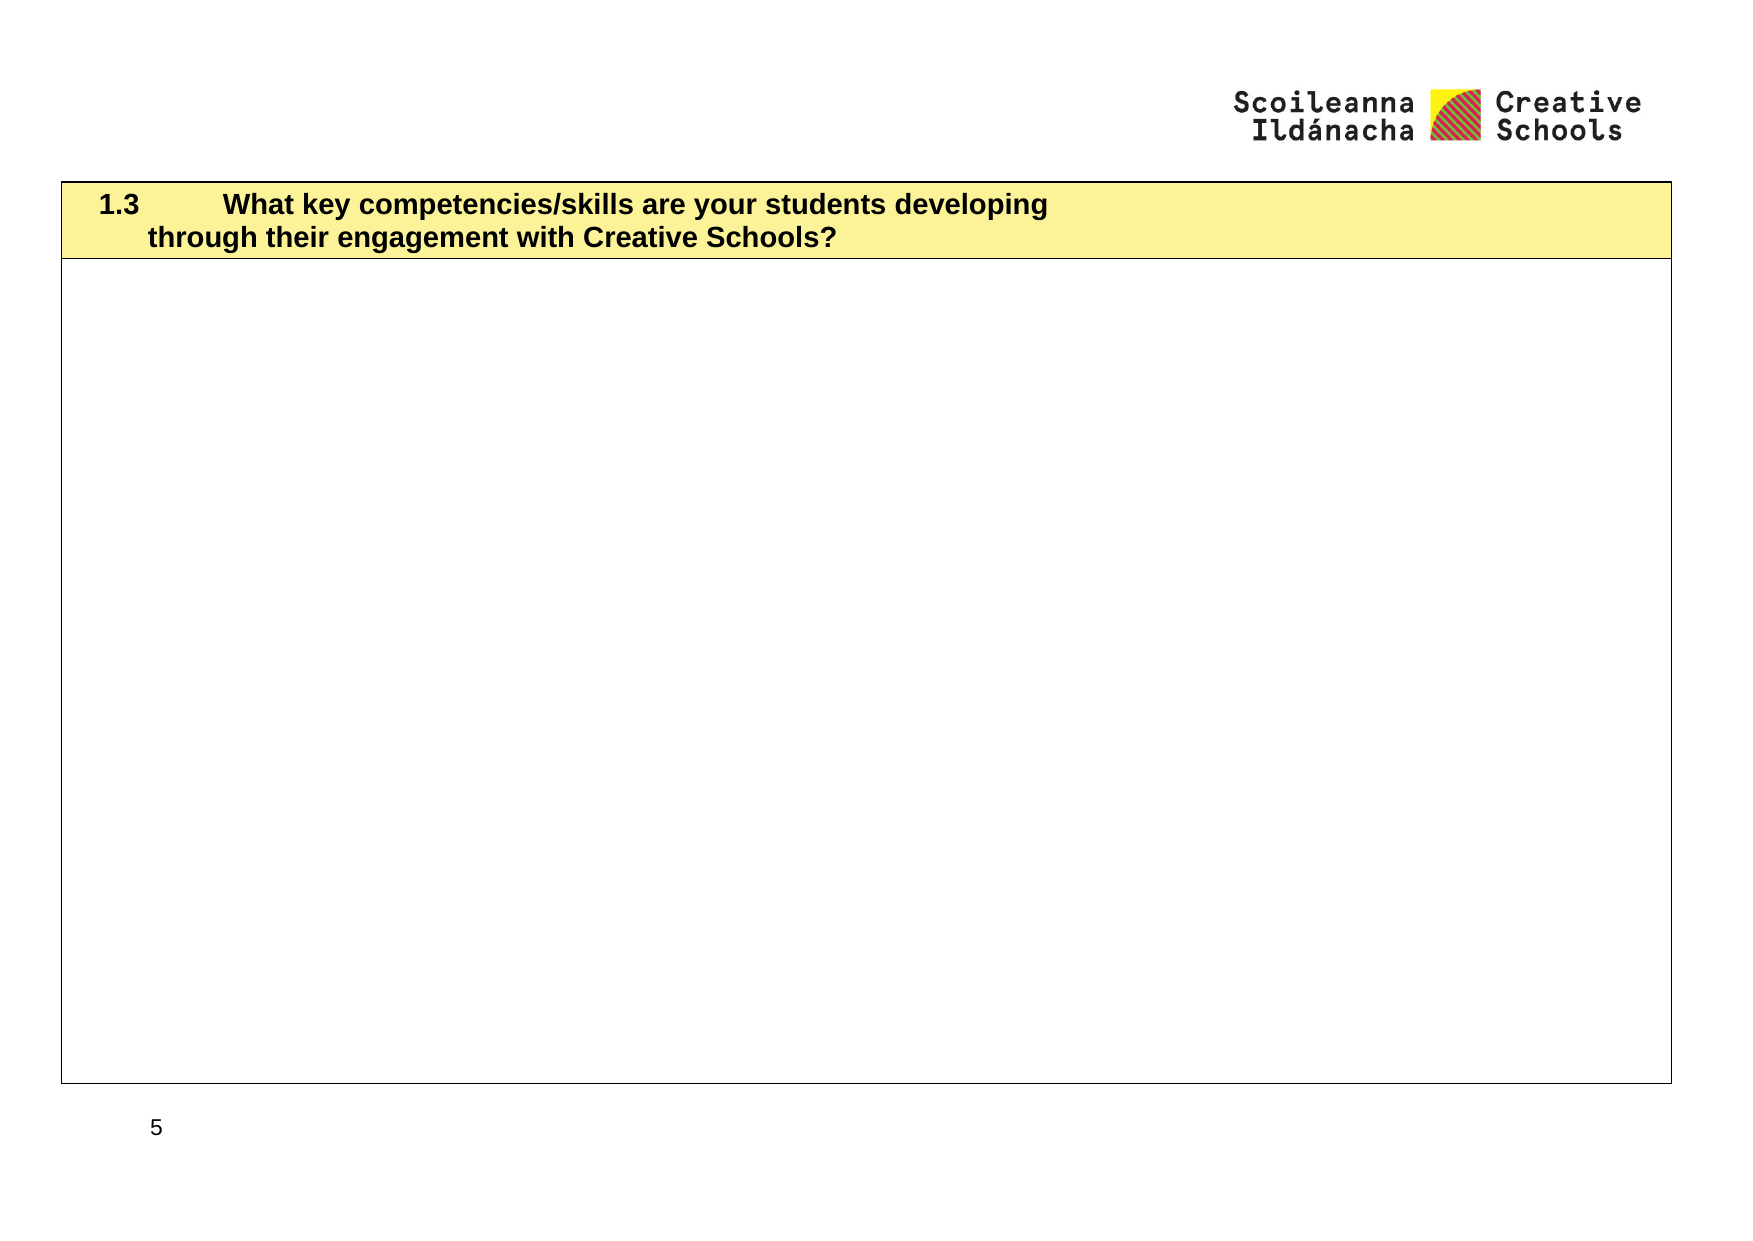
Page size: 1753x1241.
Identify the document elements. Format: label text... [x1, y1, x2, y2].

picture [1221, 73, 1657, 156]
table_cell What key competencies/skills are your students developing through their engagement with Creative Schools? [62, 183, 1671, 258]
table_cell [62, 259, 1671, 1083]
